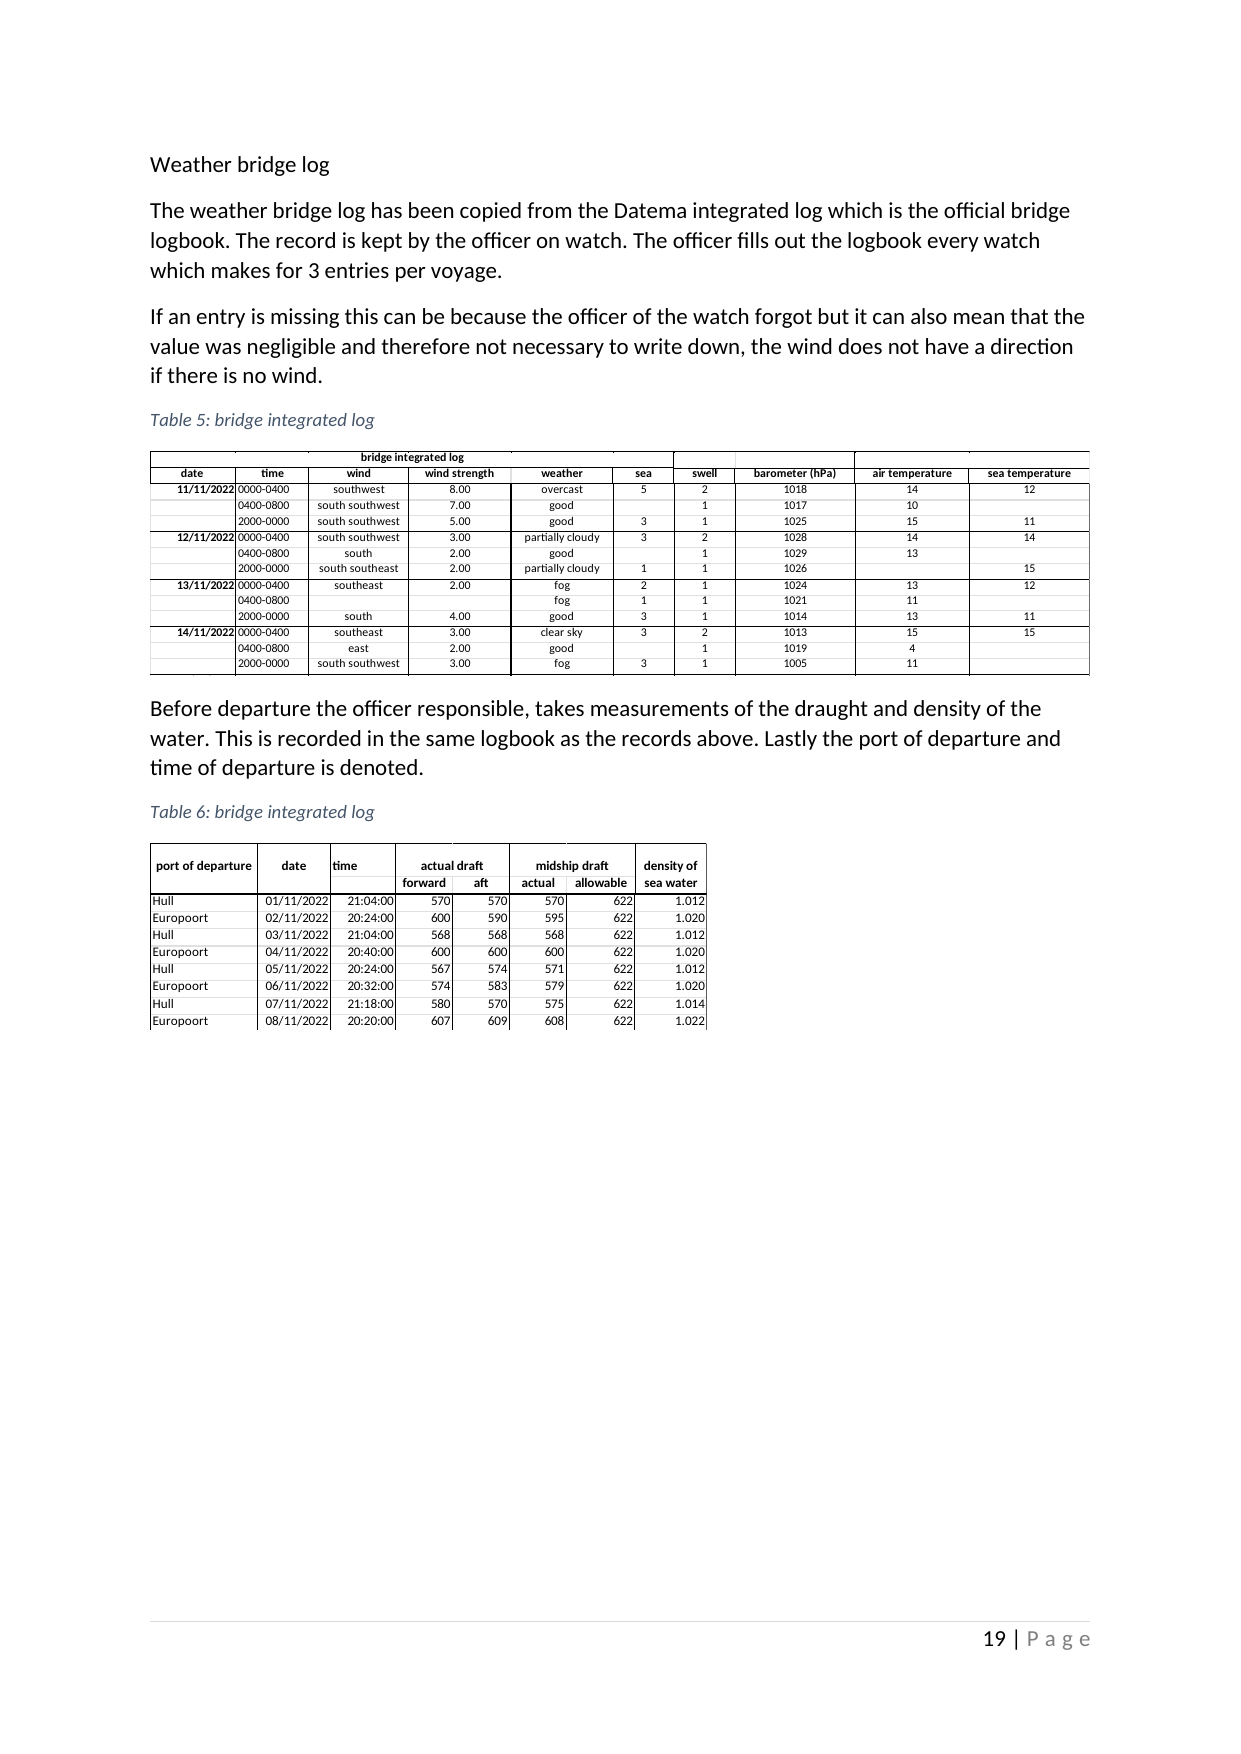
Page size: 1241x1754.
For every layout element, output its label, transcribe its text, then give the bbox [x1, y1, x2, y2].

text If an entry is missing this can be because the officer of the watch forgot but it can also mean that the value was negligible and therefore not necessary to write down, the wind does not have a direction if there is no wind. [150, 302, 1090, 389]
text Table 5: bridge integrated log [150, 408, 1090, 431]
text Before departure the officer responsible, takes measurements of the draught and density of the water. This is recorded in the same logbook as the records above. Lastly the port of departure and time of departure is denoted. [150, 694, 1090, 782]
text Weather bridge log [150, 150, 1090, 178]
text The weather bridge log has been copied from the Datema integrated log which is the official bridge logbook. The record is kept by the officer on watch. The officer fills out the logbook every watch which makes for 3 entries per voyage. [150, 196, 1090, 284]
text Table 6: bridge integrated log [150, 800, 1090, 823]
